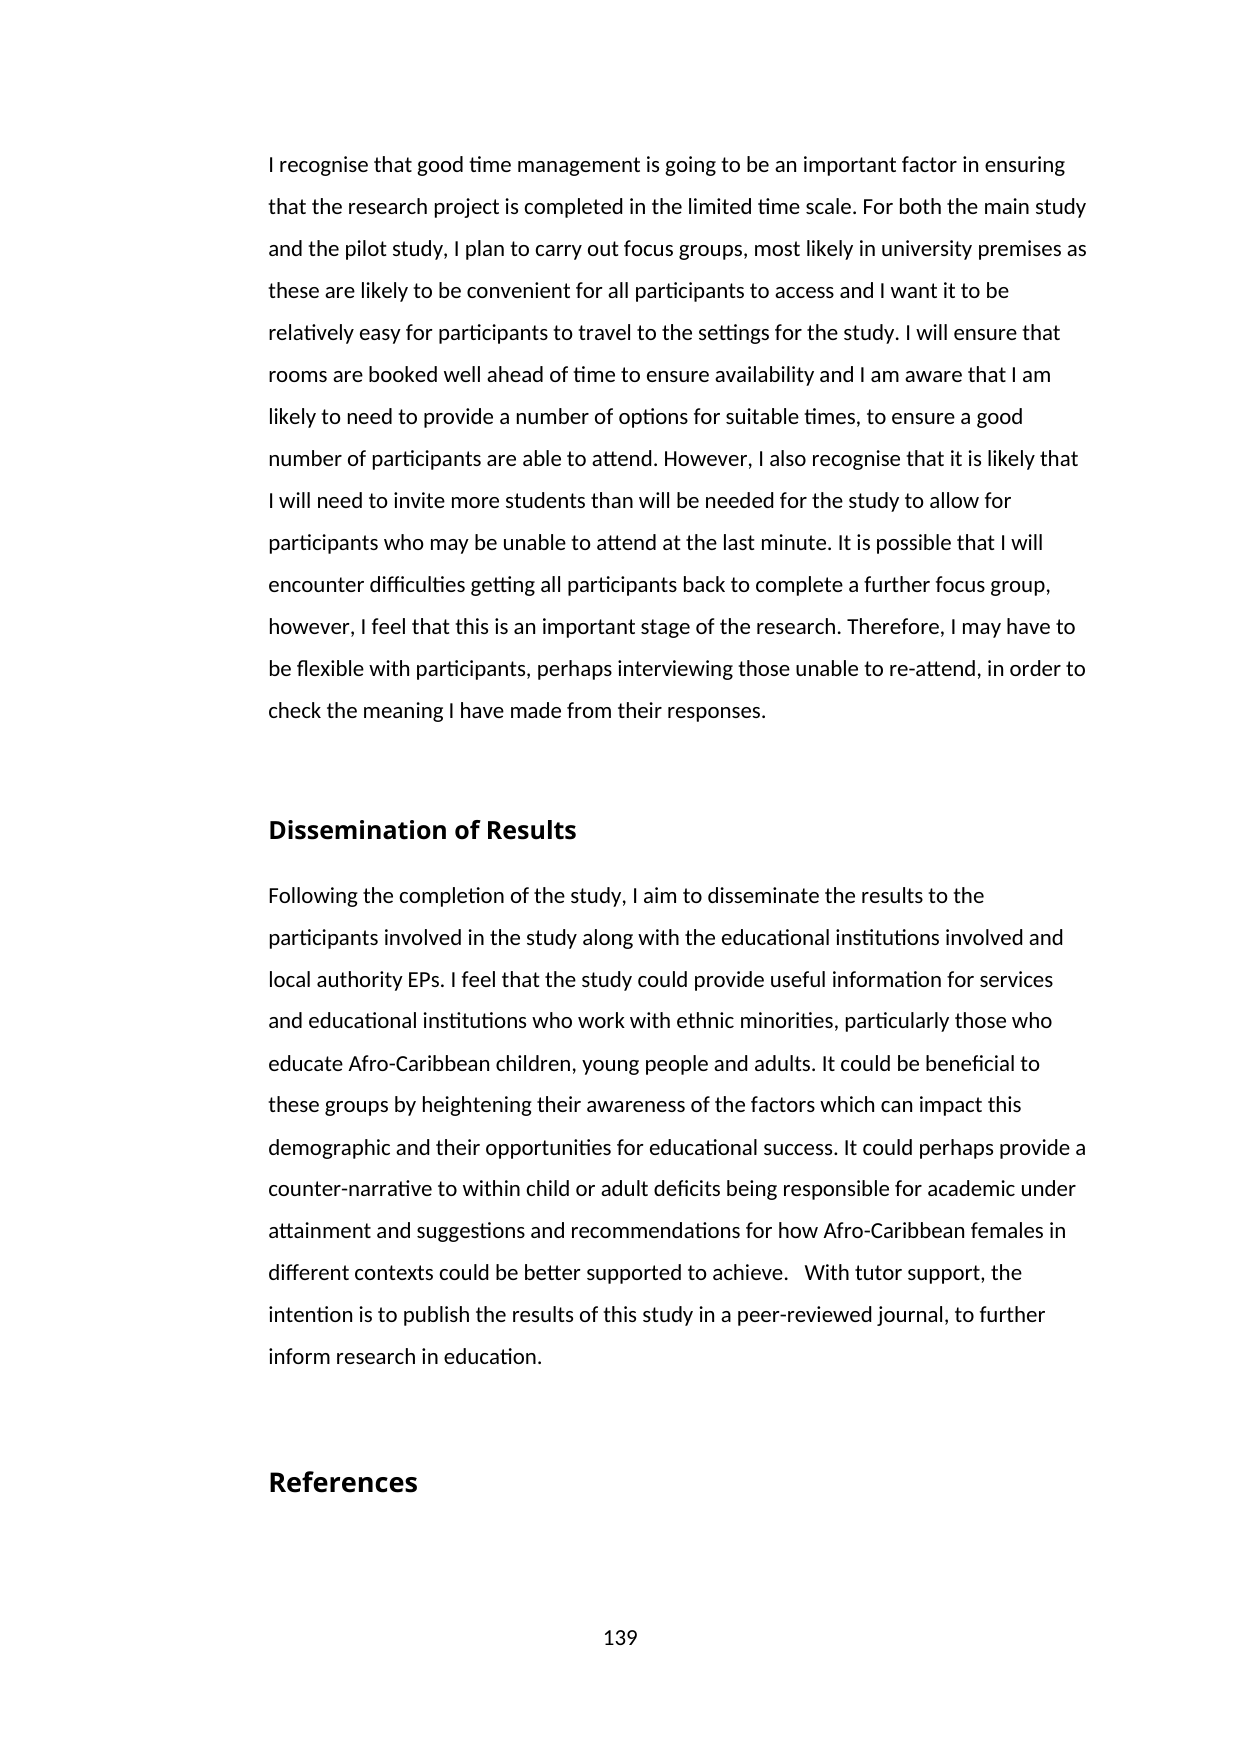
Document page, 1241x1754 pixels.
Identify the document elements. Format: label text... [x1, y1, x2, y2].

text Following the completion of the study, I aim to disseminate the results to the participants involved in the study along with the educational institutions involved and local authority EPs. I feel that the study could provide useful information for services and educational institutions who work with ethnic minorities, particularly those who educate Afro-Caribbean children, young people and adults. It could be beneficial to these groups by heightening their awareness of the factors which can impact this demographic and their opportunities for educational success. It could perhaps provide a counter-narrative to within child or adult deficits being responsible for academic under attainment and suggestions and recommendations for how Afro-Caribbean females in different contexts could be better supported to achieve. With tutor support, the intention is to publish the results of this study in a peer-reviewed journal, to further inform research in education. [268, 881, 1090, 1371]
text Dissemination of Results [268, 813, 1090, 847]
text I recognise that good time management is going to be an important factor in ensuring that the research project is completed in the limited time scale. For both the main study and the pilot study, I plan to carry out focus groups, most likely in university premises as these are likely to be convenient for all participants to access and I want it to be relatively easy for participants to travel to the settings for the study. I will ensure that rooms are booked well ahead of time to ensure availability and I am aware that I am likely to need to provide a number of options for suitable times, to ensure a good number of participants are able to attend. However, I also recognise that it is likely that I will need to invite more students than will be needed for the study to allow for participants who may be unable to attend at the last minute. It is possible that I will encounter difficulties getting all participants back to complete a further focus group, however, I feel that this is an important stage of the research. Therefore, I may have to be flexible with participants, perhaps interviewing those unable to re-attend, in order to check the meaning I have made from their responses. [268, 150, 1090, 724]
text References [268, 1463, 1090, 1500]
